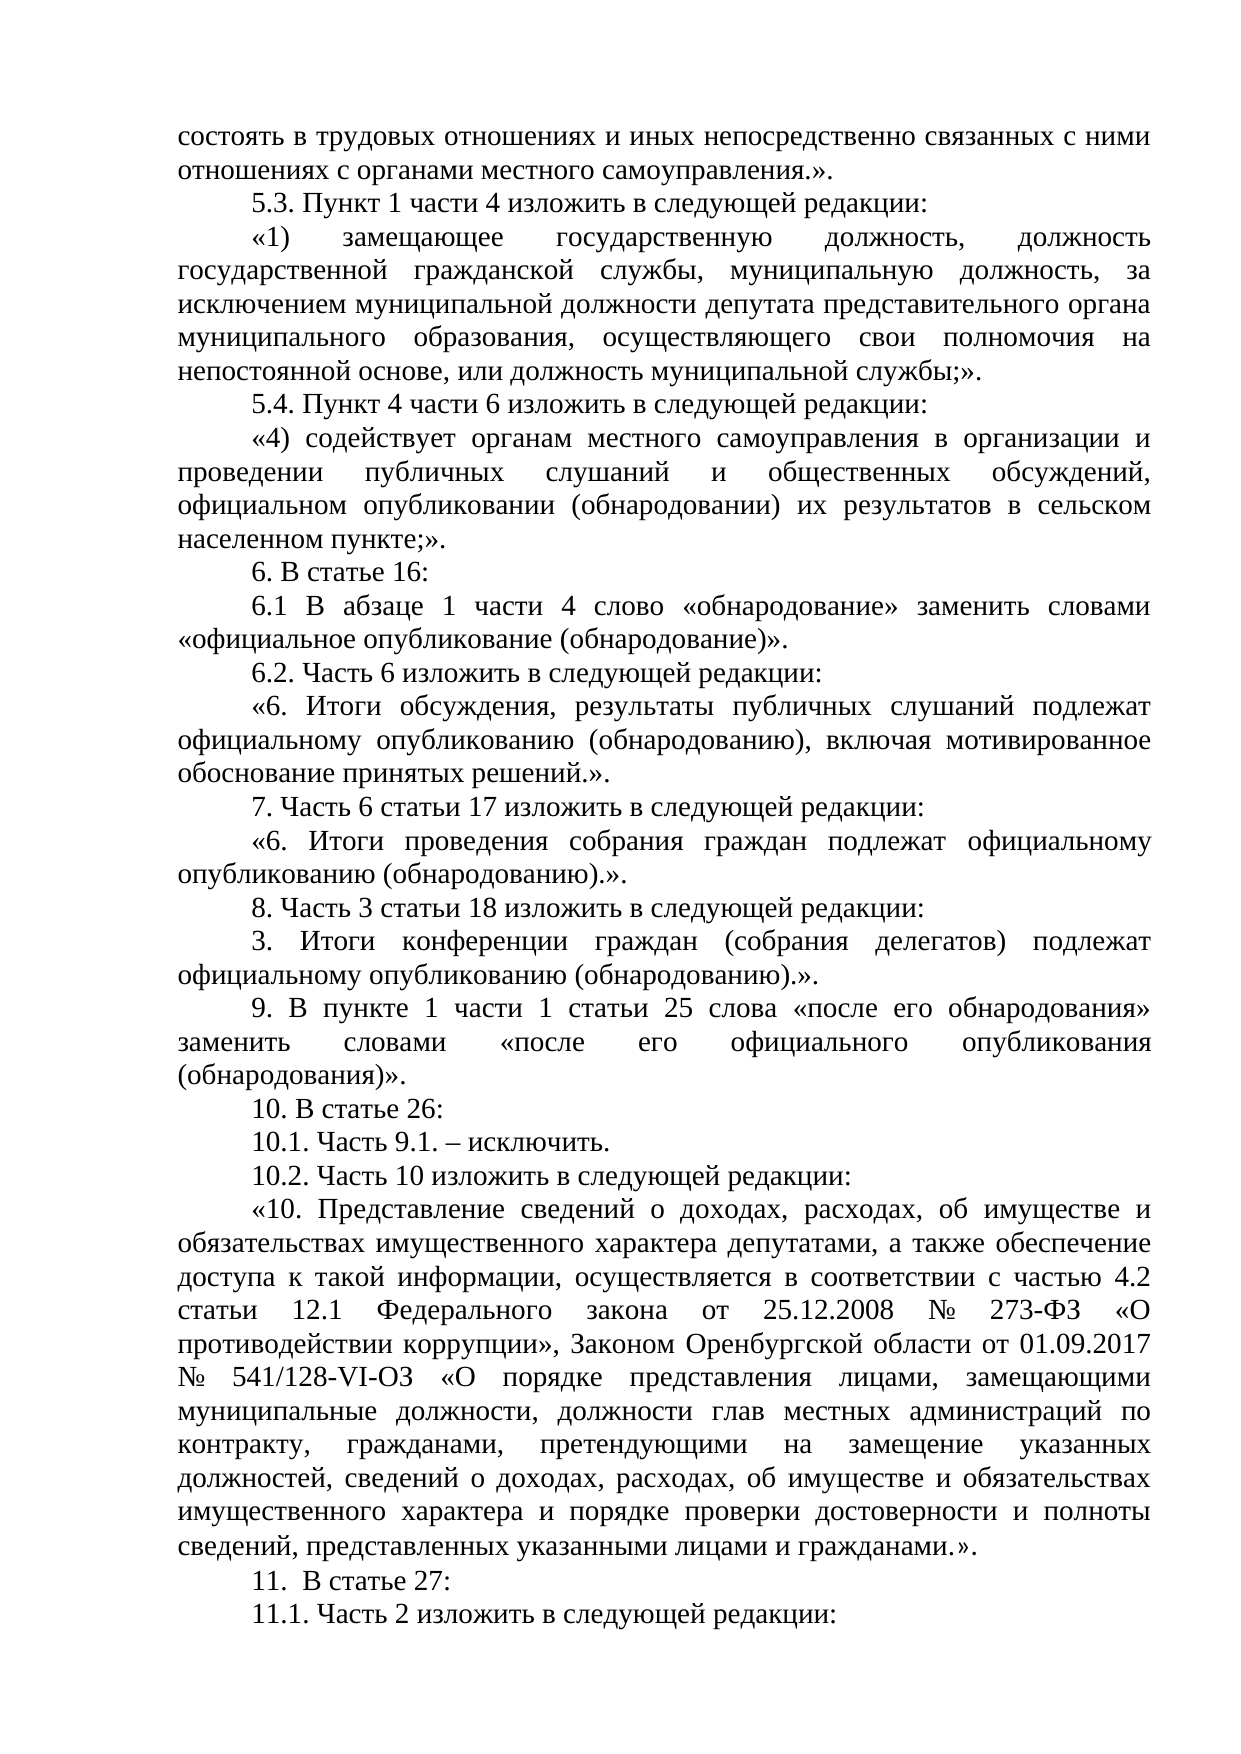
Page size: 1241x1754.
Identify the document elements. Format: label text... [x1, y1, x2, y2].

text 7. Часть 6 статьи 17 изложить в следующей редакции: [177, 789, 1152, 823]
text 11.1. Часть 2 изложить в следующей редакции: [177, 1596, 1152, 1630]
text 10.1. Часть 9.1. – исключить. [177, 1124, 1152, 1158]
text «4) содействует органам местного самоуправления в организации и проведении публичных слушаний и общественных обсуждений, официальном опубликовании (обнародовании) их результатов в сельском населенном пункте;». [177, 420, 1152, 554]
text 3. Итоги конференции граждан (собрания делегатов) подлежат официальному опубликованию (обнародованию).». [177, 923, 1152, 990]
text «1) замещающее государственную должность, должность государственной гражданской службы, муниципальную должность, за исключением муниципальной должности депутата представительного органа муниципального образования, осуществляющего свои полномочия на непостоянной основе, или должность муниципальной службы;». [177, 219, 1152, 387]
text 5.3. Пункт 1 части 4 изложить в следующей редакции: [177, 185, 1152, 219]
text 9. В пункте 1 части 1 статьи 25 слова «после его обнародования» заменить словами «после его официального опубликования (обнародования)». [177, 990, 1152, 1091]
text 10.2. Часть 10 изложить в следующей редакции: [177, 1158, 1152, 1192]
text 6.1 В абзаце 1 части 4 слово «обнародование» заменить словами «официальное опубликование (обнародование)». [177, 588, 1152, 655]
text 8. Часть 3 статьи 18 изложить в следующей редакции: [177, 890, 1152, 923]
text 6.2. Часть 6 изложить в следующей редакции: [177, 655, 1152, 688]
text 11. В статье 27: [177, 1563, 1152, 1596]
text 10. В статье 26: [177, 1091, 1152, 1124]
text 5.4. Пункт 4 части 6 изложить в следующей редакции: [177, 387, 1152, 420]
text «6. Итоги проведения собрания граждан подлежат официальному опубликованию (обнародованию).». [177, 823, 1152, 890]
text 6. В статье 16: [177, 554, 1152, 588]
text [177, 118, 1152, 185]
text «6. Итоги обсуждения, результаты публичных слушаний подлежат официальному опубликованию (обнародованию), включая мотивированное обоснование принятых решений.». [177, 688, 1152, 789]
text «10. Представление сведений о доходах, расходах, об имуществе и обязательствах имущественного характера депутатами, а также обеспечение доступа к такой информации, осуществляется в соответствии с частью 4.2 статьи 12.1 Федерального закона от 25.12.2008 № 273-ФЗ «О противодействии коррупции», Законом Оренбургской области от 01.09.2017 № 541/128-VI-ОЗ «О порядке представления лицами, замещающими муниципальные должности, должности глав местных администраций по контракту, гражданами, претендующими на замещение указанных должностей, сведений о доходах, расходах, об имуществе и обязательствах имущественного характера и порядке проверки достоверности и полноты сведений, представленных указанными лицами и гражданами.». [177, 1192, 1152, 1563]
